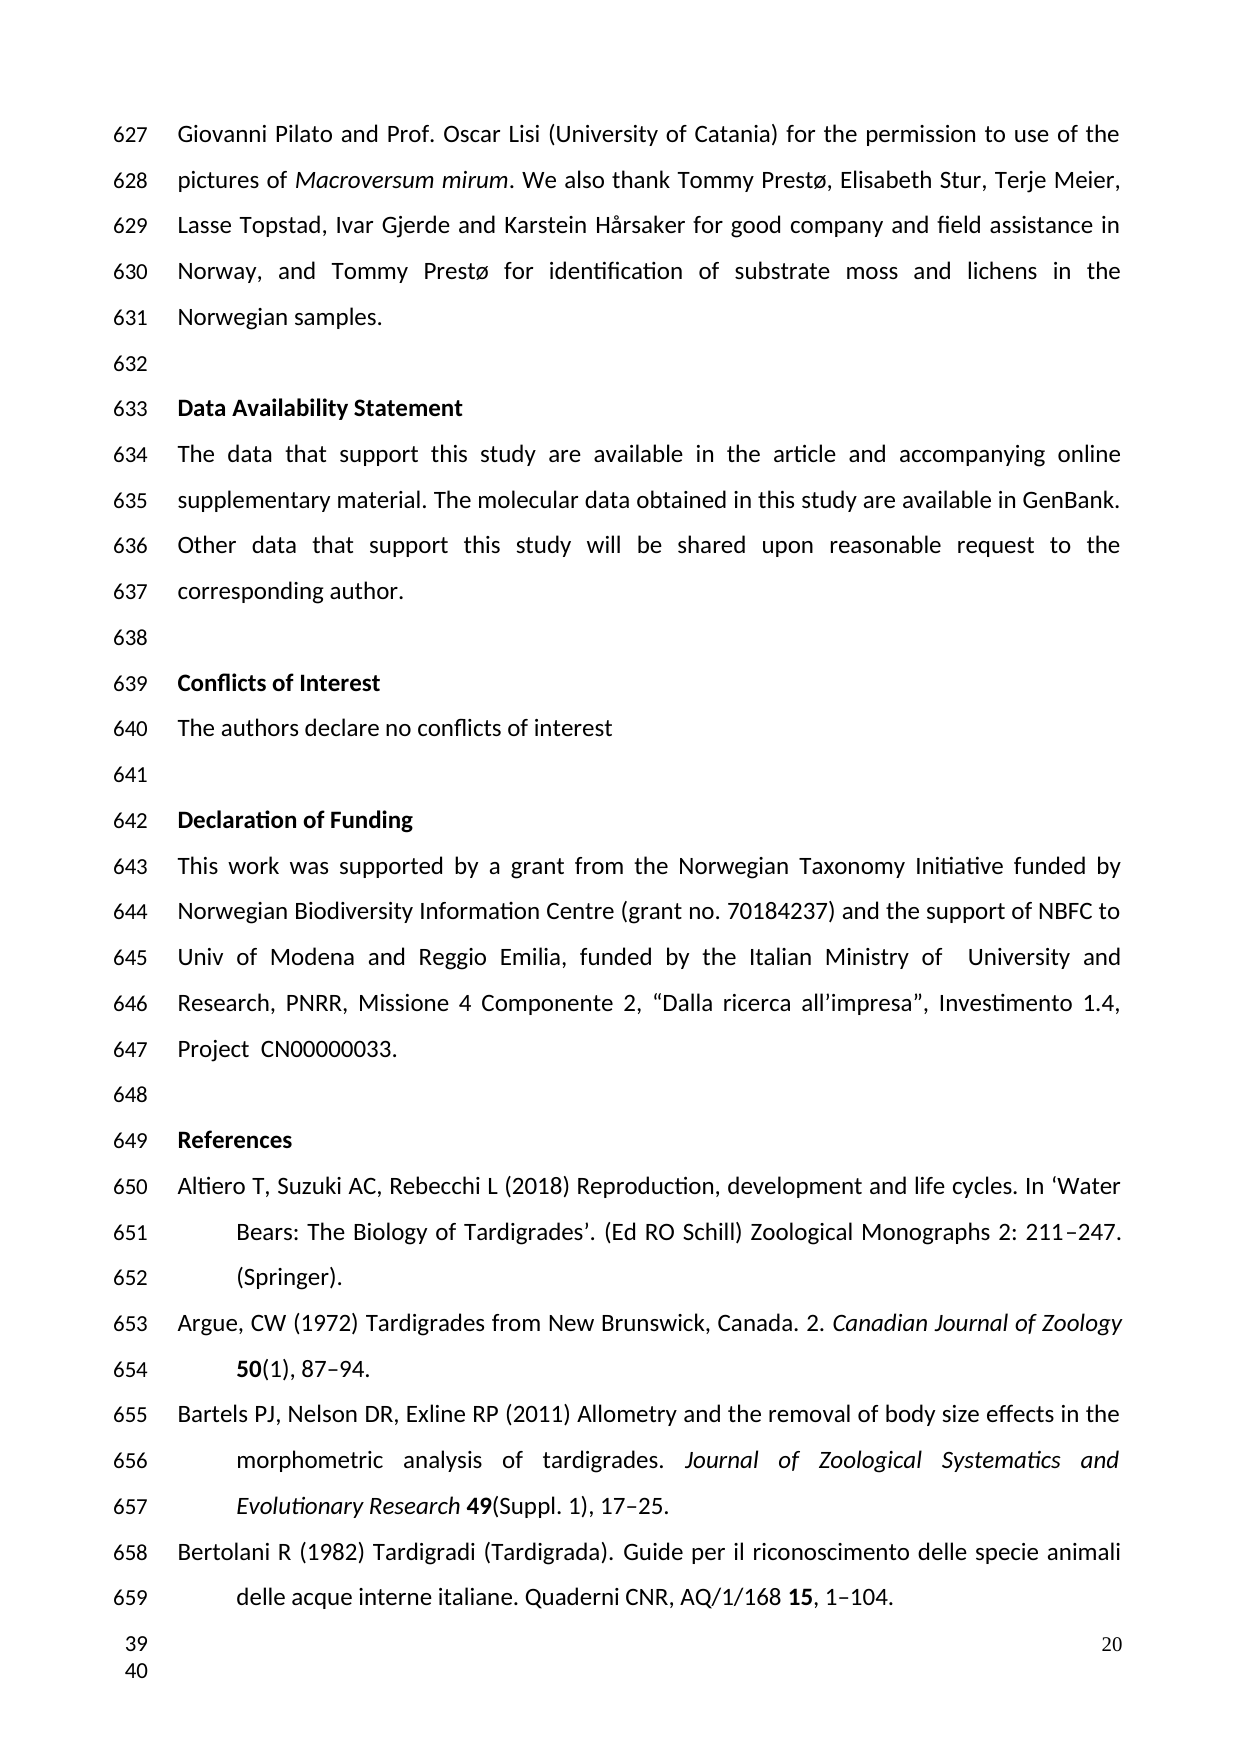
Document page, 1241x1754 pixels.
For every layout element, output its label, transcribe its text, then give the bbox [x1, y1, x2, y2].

text Altiero T, Suzuki AC, Rebecchi L (2018) Reproduction, development and life cycles. In ‘Water Bears: The Biology of Tardigrades’. (Ed RO Schill) Zoological Monographs 2: 211–247. (Springer). [177, 1200, 1122, 1292]
text References [177, 1124, 1122, 1155]
text Bartels PJ, Nelson DR, Exline RP (2011) Allometry and the removal of body size effects in the morphometric analysis of tardigrades. Journal of Zoological Systematics and Evolutionary Research 49(Suppl. 1), 17–25. [177, 1398, 1122, 1521]
text The data that support this study are available in the article and accompanying online supplementary material. The molecular data obtained in this study are available in GenBank. Other data that support this study will be shared upon reasonable request to the corresponding author. [177, 438, 1122, 606]
text This work was supported by a grant from the Norwegian Taxonomy Initiative funded by Norwegian Biodiversity Information Centre (grant no. 70184237) and the support of NBFC to Univ of Modena and Reggio Emilia, funded by the Italian Ministry of University and Research, PNRR, Missione 4 Componente 2, “Dalla ricerca all’impresa”, Investimento 1.4, Project CN00000033. [177, 850, 1122, 1063]
text Conflicts of Interest [177, 667, 1122, 697]
text Declaration of Funding [177, 804, 1122, 834]
text Data Availability Statement [177, 392, 1122, 423]
text The authors declare no conflicts of interest [177, 713, 1122, 743]
text Bertolani R (1982) Tardigradi (Tardigrada). Guide per il riconoscimento delle specie animali delle acque interne italiane. Quaderni CNR, AQ/1/168 15, 1–104. [177, 1536, 1122, 1612]
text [177, 118, 1122, 332]
text Argue, CW (1972) Tardigrades from New Brunswick, Canada. 2. Canadian Journal of Zoology 50(1), 87–94. [177, 1338, 1122, 1383]
